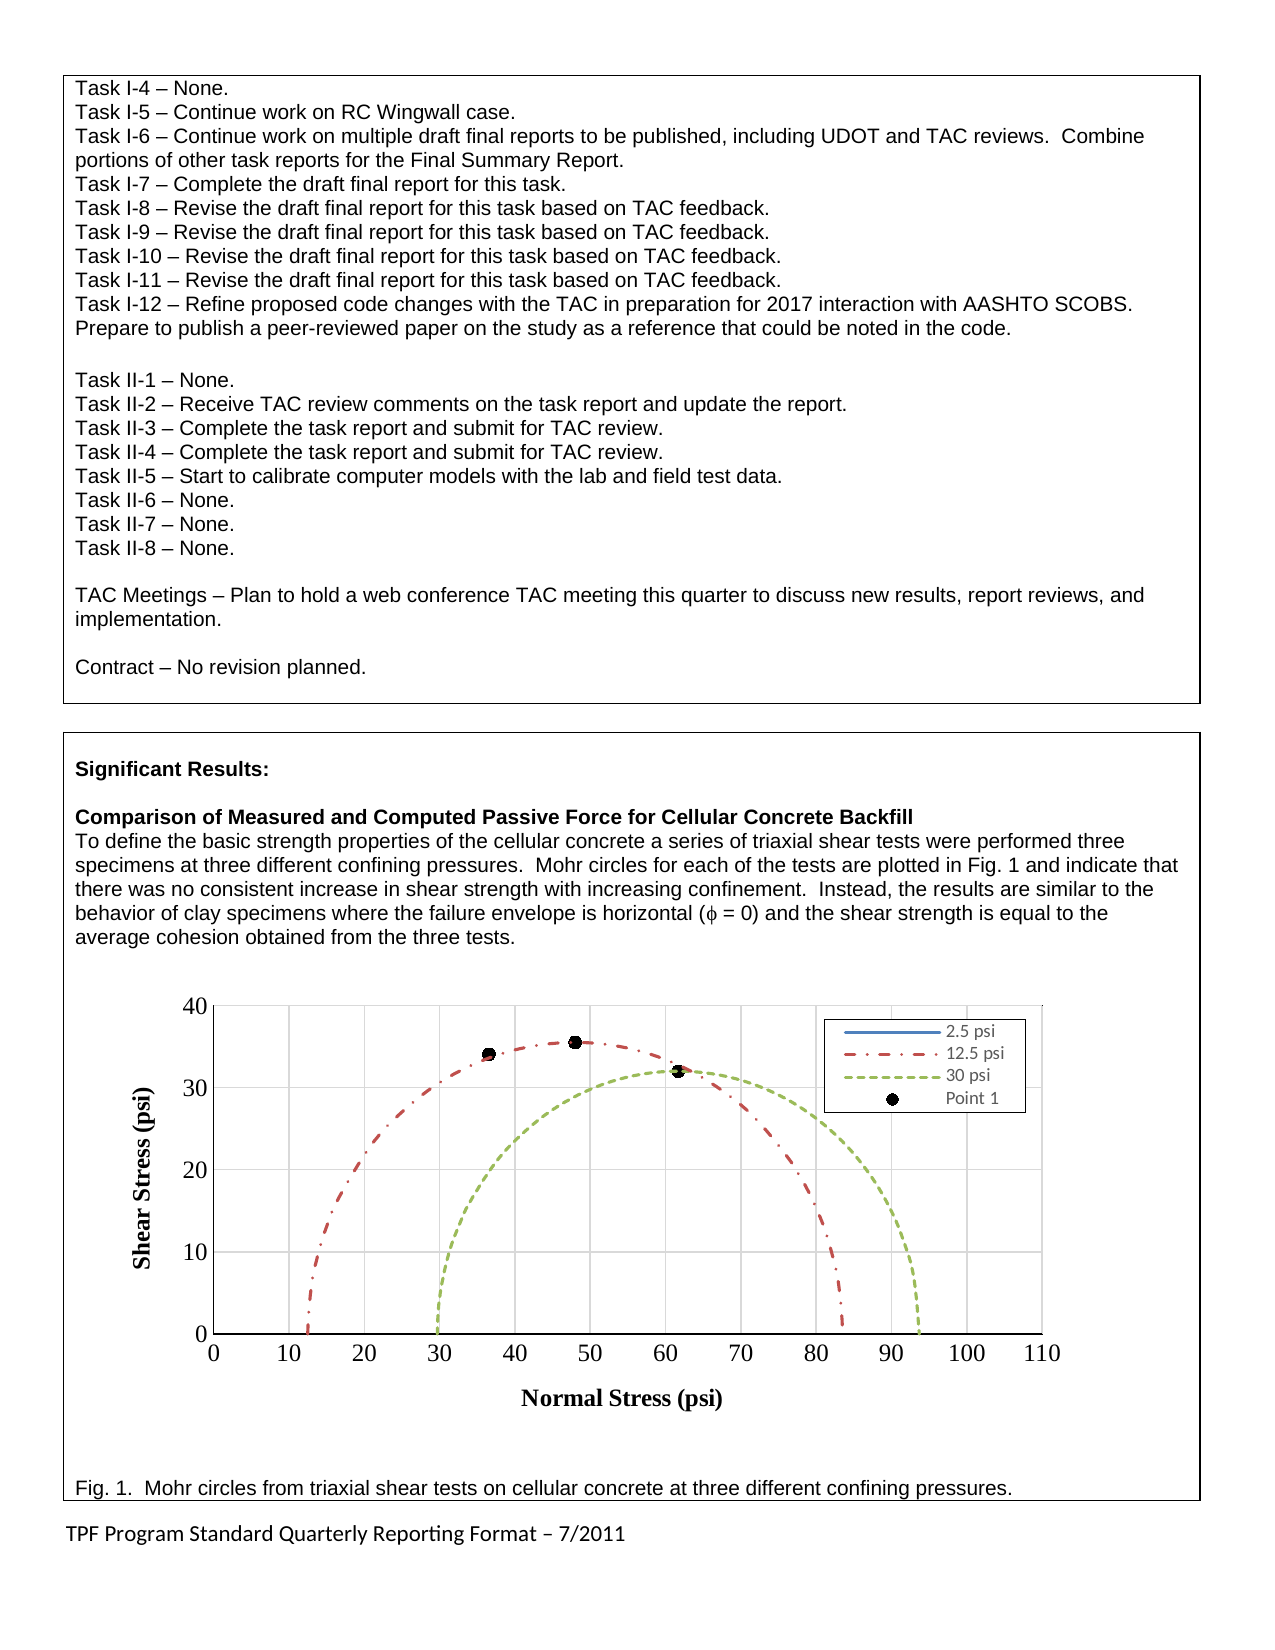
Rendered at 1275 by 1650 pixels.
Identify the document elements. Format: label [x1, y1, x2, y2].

table_header [64, 733, 1199, 1499]
table_cell [64, 76, 1199, 703]
